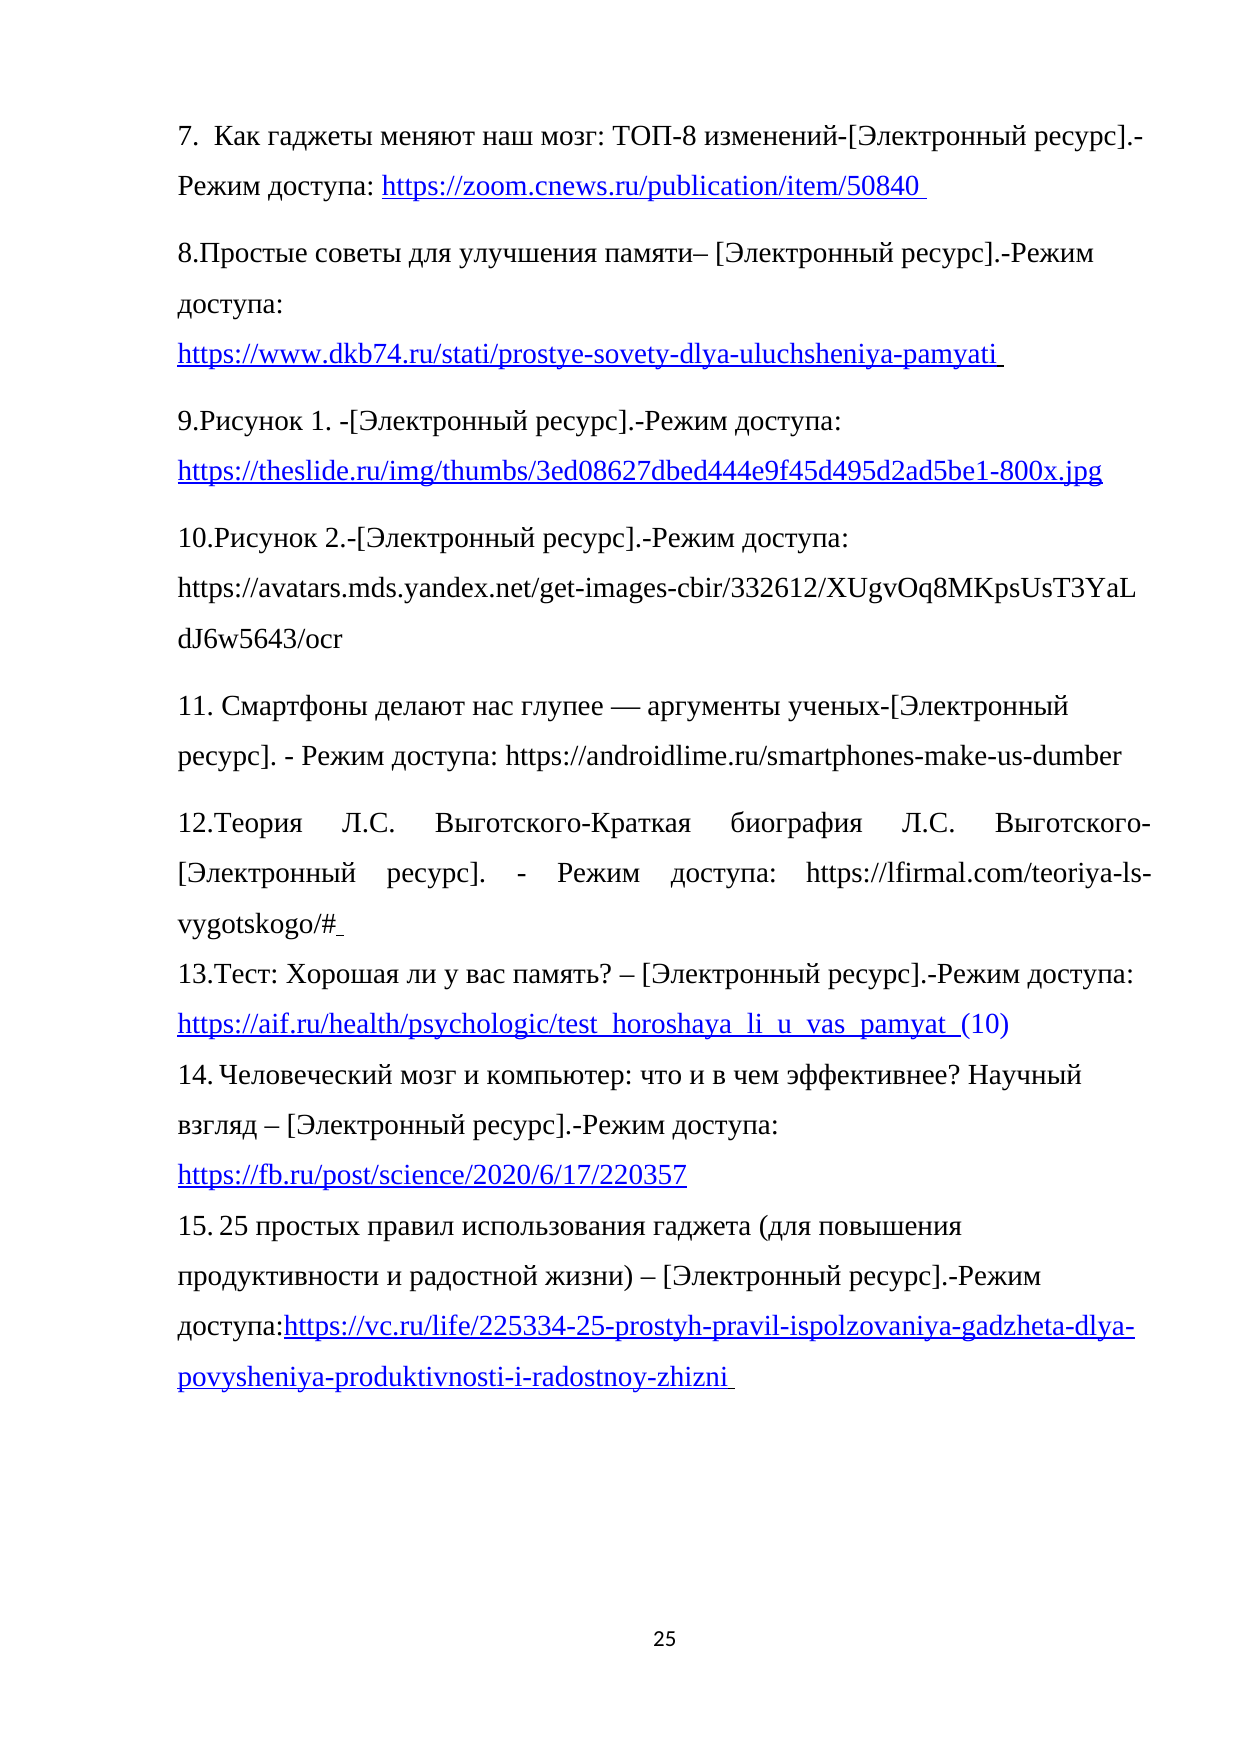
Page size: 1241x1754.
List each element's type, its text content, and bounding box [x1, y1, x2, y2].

text 9.Рисунок 1. -[Электронный ресурс].-Режим доступа: https://theslide.ru/img/thumbs/3ed08627dbed444e9f45d495d2ad5be1-800x.jpg [177, 403, 1152, 487]
list 13.Тест: Хорошая ли у вас память? – [Электронный ресурс].-Режим доступа: https://aif.ru/health/psychologic/test_horoshaya_li_u_vas_pamyat (10) [177, 956, 1152, 1040]
list 15. 25 простых правил использования гаджета (для повышения продуктивности и радостной жизни) – [Электронный ресурс].-Режим доступа:https://vc.ru/life/225334-25-prostyh-pravil-ispolzovaniya-gadzheta-dlya-povysheniya-produktivnosti-i-radostnoy-zhizni [177, 1208, 1152, 1392]
text 12.Теория Л.С. Выготского-Краткая биография Л.С. Выготского-[Электронный ресурс]. - Режим доступа: https://lfirmal.com/teoriya-ls-vygotskogo/# [177, 805, 1152, 939]
list https://www.dkb74.ru/stati/prostye-sovety-dlya-uluchsheniya-pamyati [177, 336, 1152, 369]
list 8.Простые советы для улучшения памяти– [Электронный ресурс].-Режим доступа: [177, 235, 1152, 319]
list 14. Человеческий мозг и компьютер: что и в чем эффективнее? Научный взгляд – [Электронный ресурс].-Режим доступа: https://fb.ru/post/science/2020/6/17/220357 [177, 1057, 1152, 1191]
text 10.Рисунок 2.-[Электронный ресурс].-Режим доступа: https://avatars.mds.yandex.net/get-images-cbir/332612/XUgvOq8MKpsUsT3YaLdJ6w5643/ocr [177, 520, 1152, 654]
text 7. Как гаджеты меняют наш мозг: ТОП-8 изменений-[Электронный ресурс].-Режим доступа: https://zoom.cnews.ru/publication/item/50840 [177, 118, 1152, 202]
text 11. Смартфоны делают нас глупее — аргументы ученых-[Электронный ресурс]. - Режим доступа: https://androidlime.ru/smartphones-make-us-dumber [177, 688, 1152, 772]
